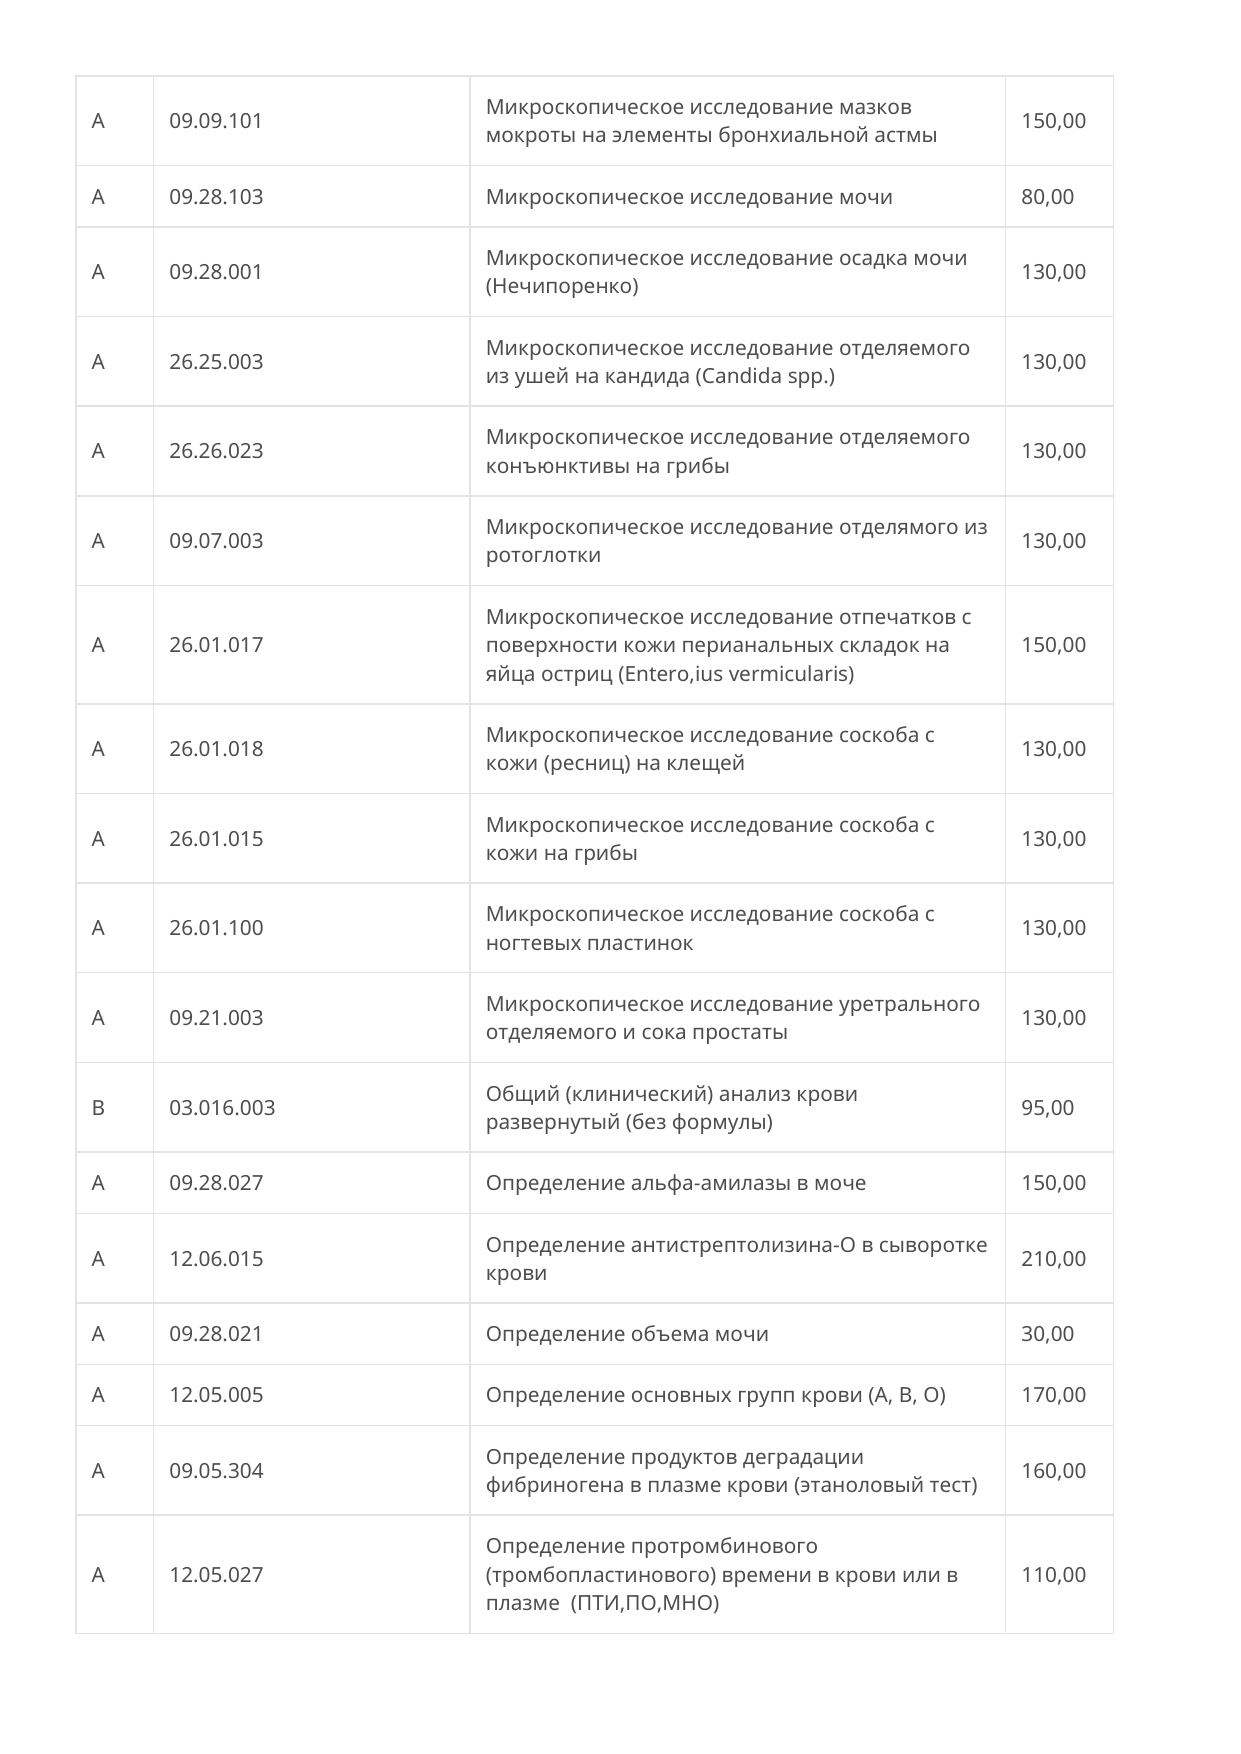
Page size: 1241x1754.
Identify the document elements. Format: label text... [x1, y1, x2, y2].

table_cell A [77, 1365, 153, 1425]
table_cell Микроскопическое исследование осадка мочи (Нечипоренко) [471, 228, 1005, 316]
table_cell 130,00 [1006, 705, 1113, 792]
table_cell А [77, 1426, 153, 1514]
table_cell Микроскопическое исследование соскоба с кожи на грибы [471, 794, 1005, 882]
table_cell 150,00 [1006, 77, 1113, 165]
table_cell Общий (клинический) анализ крови развернутый (без формулы) [471, 1063, 1005, 1151]
table_cell 160,00 [1006, 1426, 1113, 1514]
table_cell Микроскопическое исследование уретрального отделяемого и сока простаты [471, 973, 1005, 1062]
table_cell Определение объема мочи [471, 1304, 1005, 1363]
table_cell 95,00 [1006, 1063, 1113, 1151]
table_cell Микроскопическое исследование отделямого из ротоглотки [471, 497, 1005, 585]
table_cell A [77, 228, 153, 316]
table_cell 09.05.304 [154, 1426, 469, 1514]
table_cell В [77, 1063, 153, 1151]
table_cell 30,00 [1006, 1304, 1113, 1363]
table_cell 09.28.103 [154, 166, 469, 226]
table_cell A [77, 317, 153, 405]
table_cell 150,00 [1006, 1153, 1113, 1212]
table_cell А [77, 1304, 153, 1363]
table_cell 26.01.015 [154, 794, 469, 882]
table_cell Микроскопическое исследование мочи [471, 166, 1005, 226]
table_cell Микроскопическое исследование мазков мокроты на элементы бронхиальной астмы [471, 77, 1005, 165]
table_cell 26.26.023 [154, 407, 469, 495]
table_cell 03.016.003 [154, 1063, 469, 1151]
table_cell A [77, 794, 153, 882]
table_cell 12.05.005 [154, 1365, 469, 1425]
table_cell 130,00 [1006, 497, 1113, 585]
table_cell 130,00 [1006, 407, 1113, 495]
table_cell 26.01.017 [154, 586, 469, 703]
table_cell 26.25.003 [154, 317, 469, 405]
table_cell 210,00 [1006, 1214, 1113, 1302]
table_cell A [77, 705, 153, 792]
table_cell А [77, 1153, 153, 1212]
table_cell 80,00 [1006, 166, 1113, 226]
table_cell 12.06.015 [154, 1214, 469, 1302]
table_cell 130,00 [1006, 317, 1113, 405]
table_cell A [77, 77, 153, 165]
table_cell 170,00 [1006, 1365, 1113, 1425]
table_cell Определение альфа-амилазы в моче [471, 1153, 1005, 1212]
table_cell Микроскопическое исследование соскоба с ногтевых пластинок [471, 884, 1005, 972]
table_cell Определение протромбинового (тромбопластинового) времени в крови или в плазме (ПТИ,ПО,МНО) [471, 1516, 1005, 1632]
table_cell 12.05.027 [154, 1516, 469, 1632]
table_cell Определение продуктов деградации фибриногена в плазме крови (этаноловый тест) [471, 1426, 1005, 1514]
table_cell 09.09.101 [154, 77, 469, 165]
table_cell Микроскопическое исследование соскоба с кожи (ресниц) на клещей [471, 705, 1005, 792]
table_cell Определение антистрептолизина-О в сыворотке крови [471, 1214, 1005, 1302]
table_cell А [77, 1214, 153, 1302]
table_cell 26.01.018 [154, 705, 469, 792]
table_cell А [77, 166, 153, 226]
table_cell 110,00 [1006, 1516, 1113, 1632]
table_cell 26.01.100 [154, 884, 469, 972]
table_cell 130,00 [1006, 973, 1113, 1062]
table_cell A [77, 973, 153, 1062]
table_cell 130,00 [1006, 794, 1113, 882]
table_cell 09.21.003 [154, 973, 469, 1062]
table_cell Микроскопическое исследование отделяемого из ушей на кандида (Candida spp.) [471, 317, 1005, 405]
table_cell 09.28.027 [154, 1153, 469, 1212]
table_cell A [77, 497, 153, 585]
table_cell А [77, 586, 153, 703]
table_cell 09.07.003 [154, 497, 469, 585]
table_cell 150,00 [1006, 586, 1113, 703]
table_cell Определение основных групп крови (А, В, О) [471, 1365, 1005, 1425]
table_cell А [77, 1516, 153, 1632]
table_cell А [77, 884, 153, 972]
table_cell A [77, 407, 153, 495]
table_cell 09.28.021 [154, 1304, 469, 1363]
table_cell 130,00 [1006, 228, 1113, 316]
table_cell 09.28.001 [154, 228, 469, 316]
table_cell Микроскопическое исследование отделяемого конъюнктивы на грибы [471, 407, 1005, 495]
table_cell 130,00 [1006, 884, 1113, 972]
table_cell Микроскопическое исследование отпечатков с поверхности кожи перианальных складок на яйца остриц (Entero,ius vermicularis) [471, 586, 1005, 703]
